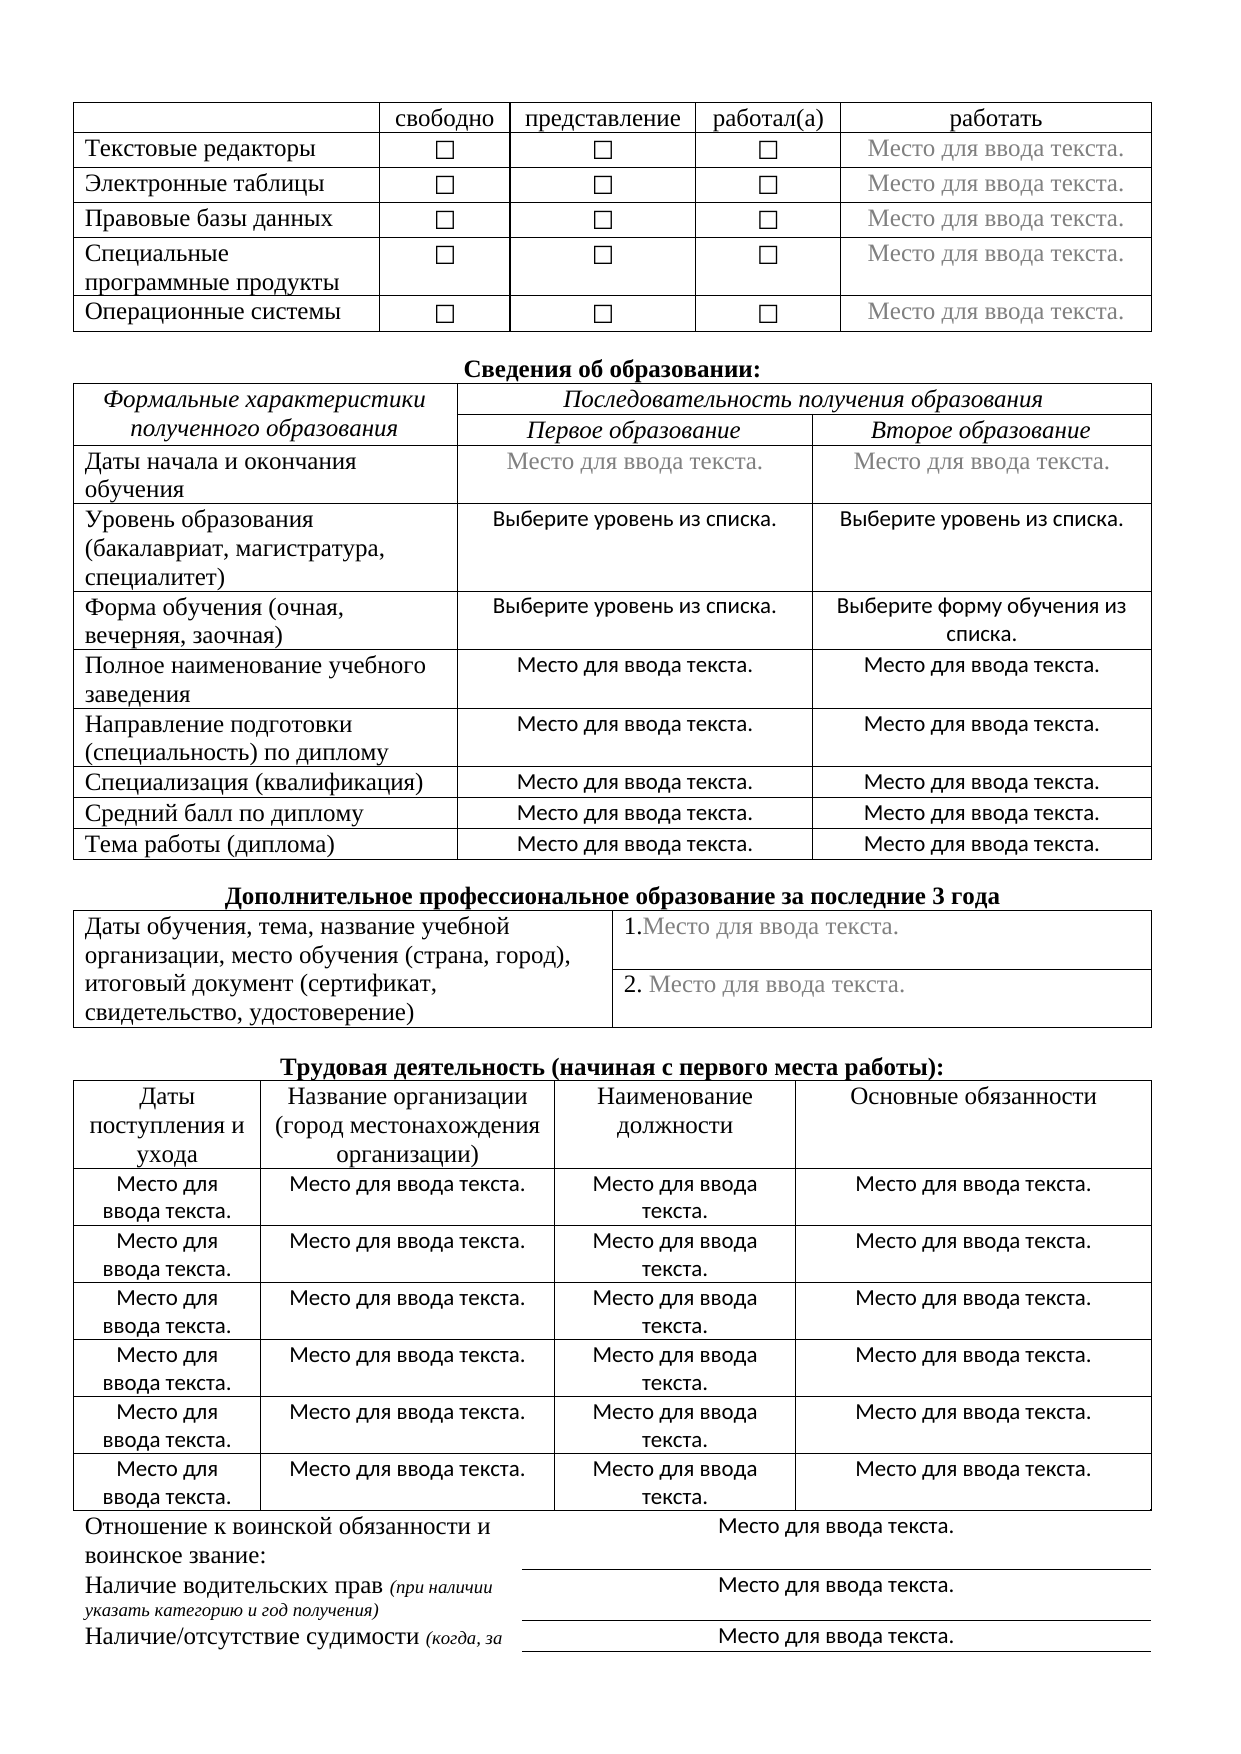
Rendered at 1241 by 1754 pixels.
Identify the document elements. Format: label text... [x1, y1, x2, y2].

table_cell владею свободно [380, 103, 509, 132]
table_cell Трудовая деятельность (начиная с первого места работы): [73, 1028, 1151, 1080]
table_cell 2. [613, 970, 1151, 1027]
table_cell Даты начала и окончания обучения [74, 446, 457, 503]
table_cell Средний балл по диплому [74, 798, 457, 828]
table_cell Отношение к воинской обязанности и воинское звание: [73, 1511, 522, 1569]
table_cell Название организации (город местонахождения организации) [261, 1081, 554, 1168]
table_cell не работал(а) [696, 103, 840, 132]
table_cell Наличие водительских прав (при наличии указать категорию и год получения) [73, 1569, 522, 1620]
table_cell Даты поступления и ухода [74, 1081, 260, 1168]
table_cell Электронные таблицы [74, 168, 379, 202]
table_cell Специализация (квалификация) [74, 767, 457, 797]
table_cell Текстовые редакторы [74, 133, 379, 167]
table_cell Формальные характеристики полученного образования [74, 384, 457, 445]
table_cell Тема работы (диплома) [74, 829, 457, 859]
table_cell 1. [613, 911, 1151, 968]
table_cell Правовые базы данных [74, 203, 379, 237]
table_cell Первое образование [458, 415, 812, 445]
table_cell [511, 103, 695, 132]
table_cell Сведения об образовании: [73, 332, 1151, 383]
table_cell Форма обучения (очная, вечерняя, заочная) [74, 592, 457, 649]
table_cell Дополнительное профессиональное образование за последние 3 года [73, 860, 1151, 910]
table_cell Полное наименование учебного заведения [74, 650, 457, 708]
table_cell Второе образование [813, 415, 1151, 445]
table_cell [73, 1620, 522, 1651]
table_cell Специальные программные продукты [74, 238, 379, 295]
table_cell Уровень образования (бакалавриат, магистратура, специалитет) [74, 504, 457, 591]
table_cell Наименование должности [555, 1081, 795, 1168]
table_cell Последовательность получения образования [458, 384, 1151, 414]
table_cell Даты обучения, тема, название учебной организации, место обучения (страна, город), итоговый документ (сертификат, свидетельство, удостоверение) [74, 911, 612, 1027]
table_cell Основные обязанности [796, 1081, 1151, 1168]
table_cell Операционные системы [74, 296, 379, 331]
table_cell Направление подготовки (специальность) по диплому [74, 709, 457, 766]
